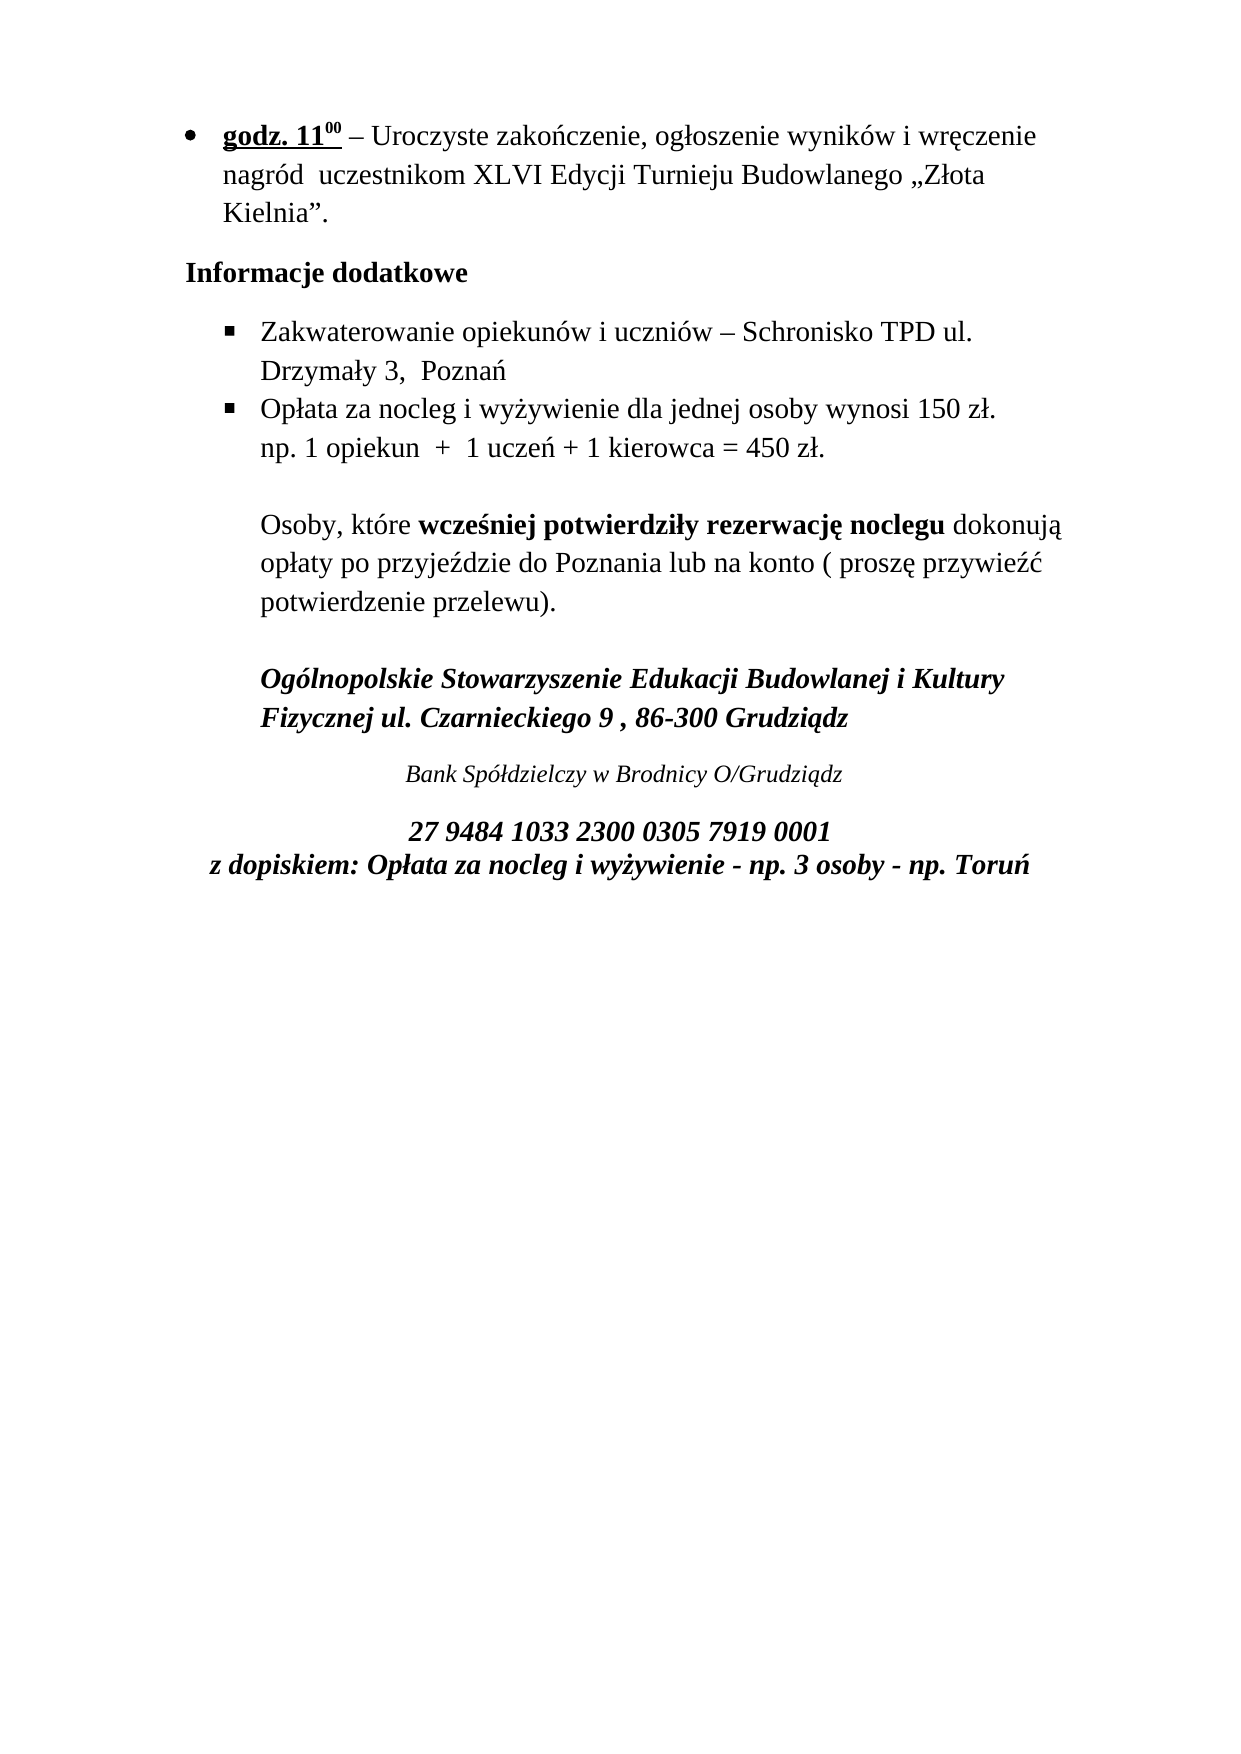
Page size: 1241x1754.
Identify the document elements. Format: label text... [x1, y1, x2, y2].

text Bank Spółdzielczy w Brodnicy O/Grudziądz [148, 759, 1093, 788]
list godz. 1100 – Uroczyste zakończenie, ogłoszenie wyników i wręczenie nagród uczestnikom XLVI Edycji Turnieju Budowlanego „Złota Kielnia”. [185, 118, 1093, 229]
list opłaty po przyjeździe do Poznania lub na konto ( proszę przywieźć potwierdzenie przelewu). [260, 546, 1093, 618]
list Opłata za nocleg i wyżywienie dla jednej osoby wynosi 150 zł. [223, 391, 1093, 425]
text 27 9484 1033 2300 0305 7919 0001 [148, 814, 1093, 847]
text z dopiskiem: Opłata za nocleg i wyżywienie - np. 3 osoby - np. Toruń [148, 847, 1093, 881]
list Ogólnopolskie Stowarzyszenie Edukacji Budowlanej i Kultury Fizycznej ul. Czarnieckiego 9 , 86-300 Grudziądz [260, 661, 1093, 733]
list Osoby, które wcześniej potwierdziły rezerwację noclegu dokonują [260, 507, 1093, 541]
list Zakwaterowanie opiekunów i uczniów – Schronisko TPD ul. Drzymały 3, Poznań [223, 314, 1093, 386]
text Informacje dodatkowe [185, 255, 1093, 288]
list np. 1 opiekun + 1 uczeń + 1 kierowca = 450 zł. [260, 430, 1093, 463]
